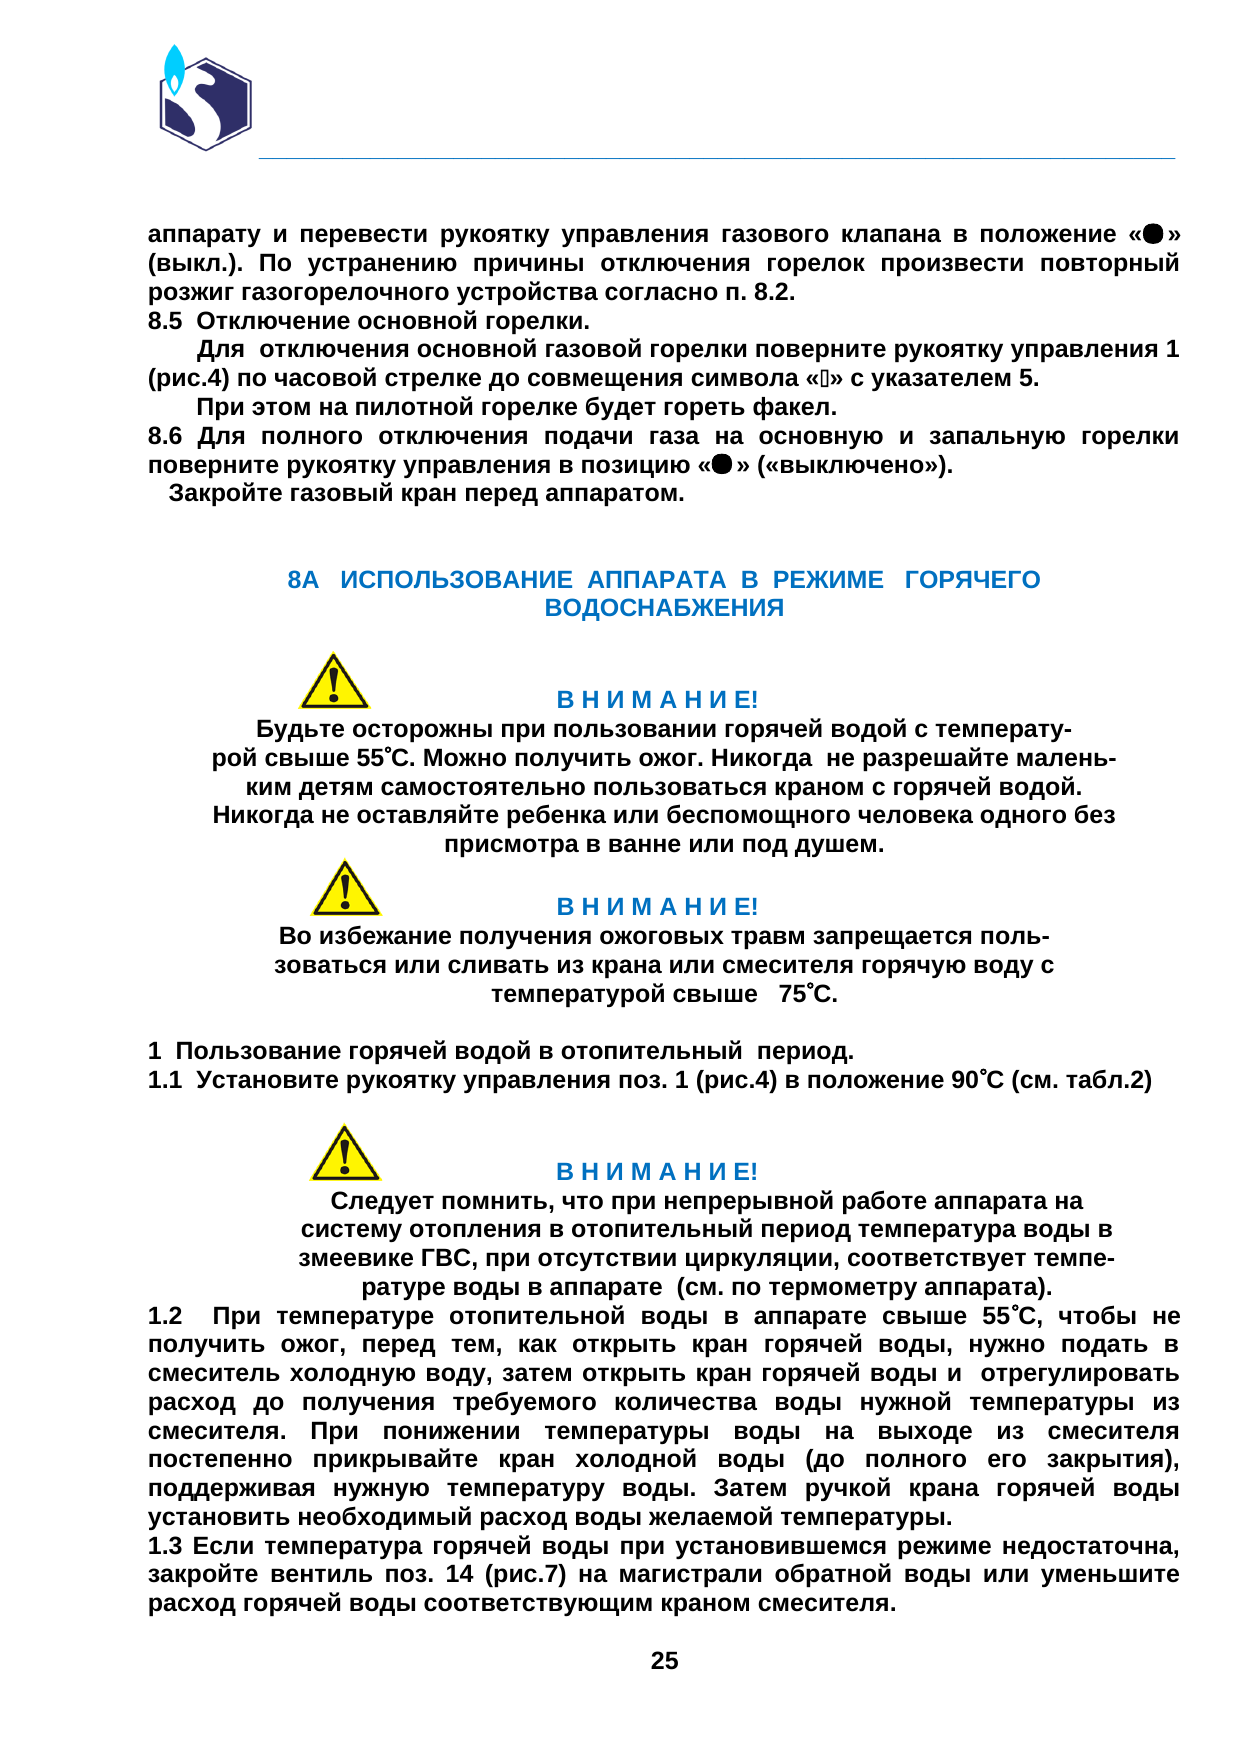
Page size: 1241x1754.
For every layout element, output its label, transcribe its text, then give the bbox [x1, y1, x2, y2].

text Во избежание получения ожоговых травм запрещается поль- [148, 921, 1181, 950]
text Закройте газовый кран перед аппаратом. [148, 478, 1181, 507]
text присмотра в ванне или под душем. [148, 829, 1181, 858]
picture [171, 76, 178, 90]
text Будьте осторожны при пользовании горячей водой с температу- [148, 714, 1181, 743]
text Никогда не оставляйте ребенка или беспомощного человека одного без [148, 800, 1181, 829]
text аппарату и перевести рукоятку управления газового клапана в положение «» (выкл.). По устранению причины отключения горелок произвести повторный розжиг газогорелочного устройства согласно п. 8.2. [148, 219, 1181, 306]
text В Н И М А Н И Е! [251, 1122, 1163, 1186]
text Для отключения основной газовой горелки поверните рукоятку управления 1 (рис.4) по часовой стрелке до совмещения символа «» с указателем 5. [148, 334, 1181, 392]
text При этом на пилотной горелке будет гореть факел. [148, 392, 1181, 421]
text 25 [148, 1646, 1181, 1674]
text В Н И М А Н И Е! [148, 858, 1181, 921]
text рой свыше 55С. Можно получить ожог. Никогда не разрешайте малень- [148, 743, 1181, 772]
text В Н И М А Н И Е! [148, 651, 1181, 714]
text 8.6 Для полного отключения подачи газа на основную и запальную горелки поверните рукоятку управления в позицию «» («выключено»). [148, 421, 1181, 478]
text ким детям самостоятельно пользоваться краном с горячей водой. [148, 772, 1181, 800]
text 1.1 Установите рукоятку управления поз. 1 (рис.4) в положение 90С (см. табл.2) [148, 1065, 1181, 1094]
text 1 Пользование горячей водой в отопительный период. [148, 1036, 1181, 1065]
text 1.3 Если температура горячей воды при установившемся режиме недостаточна, закройте вентиль поз. 14 (рис.7) на магистрали обратной воды или уменьшите расход горячей воды соответствующим краном смесителя. [148, 1531, 1181, 1617]
text ратуре воды в аппарате (см. по термометру аппарата). [251, 1272, 1163, 1301]
picture [147, 44, 259, 157]
text 8.5 Отключение основной горелки. [148, 306, 1181, 334]
text зоваться или сливать из крана или смесителя горячую воду с температурой свыше 75С. [148, 950, 1181, 1007]
text 1.2 При температуре отопительной воды в аппарате свыше 55С, чтобы не получить ожог, перед тем, как открыть кран горячей воды, нужно подать в смеситель холодную воду, затем открыть кран горячей воды и отрегулировать расход до получения требуемого количества воды нужной температуры из смесителя. При понижении температуры воды на выходе из смесителя постепенно прикрывайте кран холодной воды (до полного его закрытия), поддерживая нужную температуру воды. Затем ручкой крана горячей воды установить необходимый расход воды желаемой температуры. [148, 1301, 1181, 1531]
text змеевике ГВС, при отсутствии циркуляции, соответствует темпе- [251, 1243, 1163, 1272]
text ВОДОСНАБЖЕНИЯ [148, 593, 1181, 622]
text 8А ИСПОЛЬЗОВАНИЕ АППАРАТА В РЕЖИМЕ ГОРЯЧЕГО [148, 565, 1181, 593]
text систему отопления в отопительный период температура воды в [251, 1214, 1163, 1243]
text __________________________________________________________________ [148, 44, 1181, 162]
text Следует помнить, что при непрерывной работе аппарата на [251, 1186, 1163, 1214]
